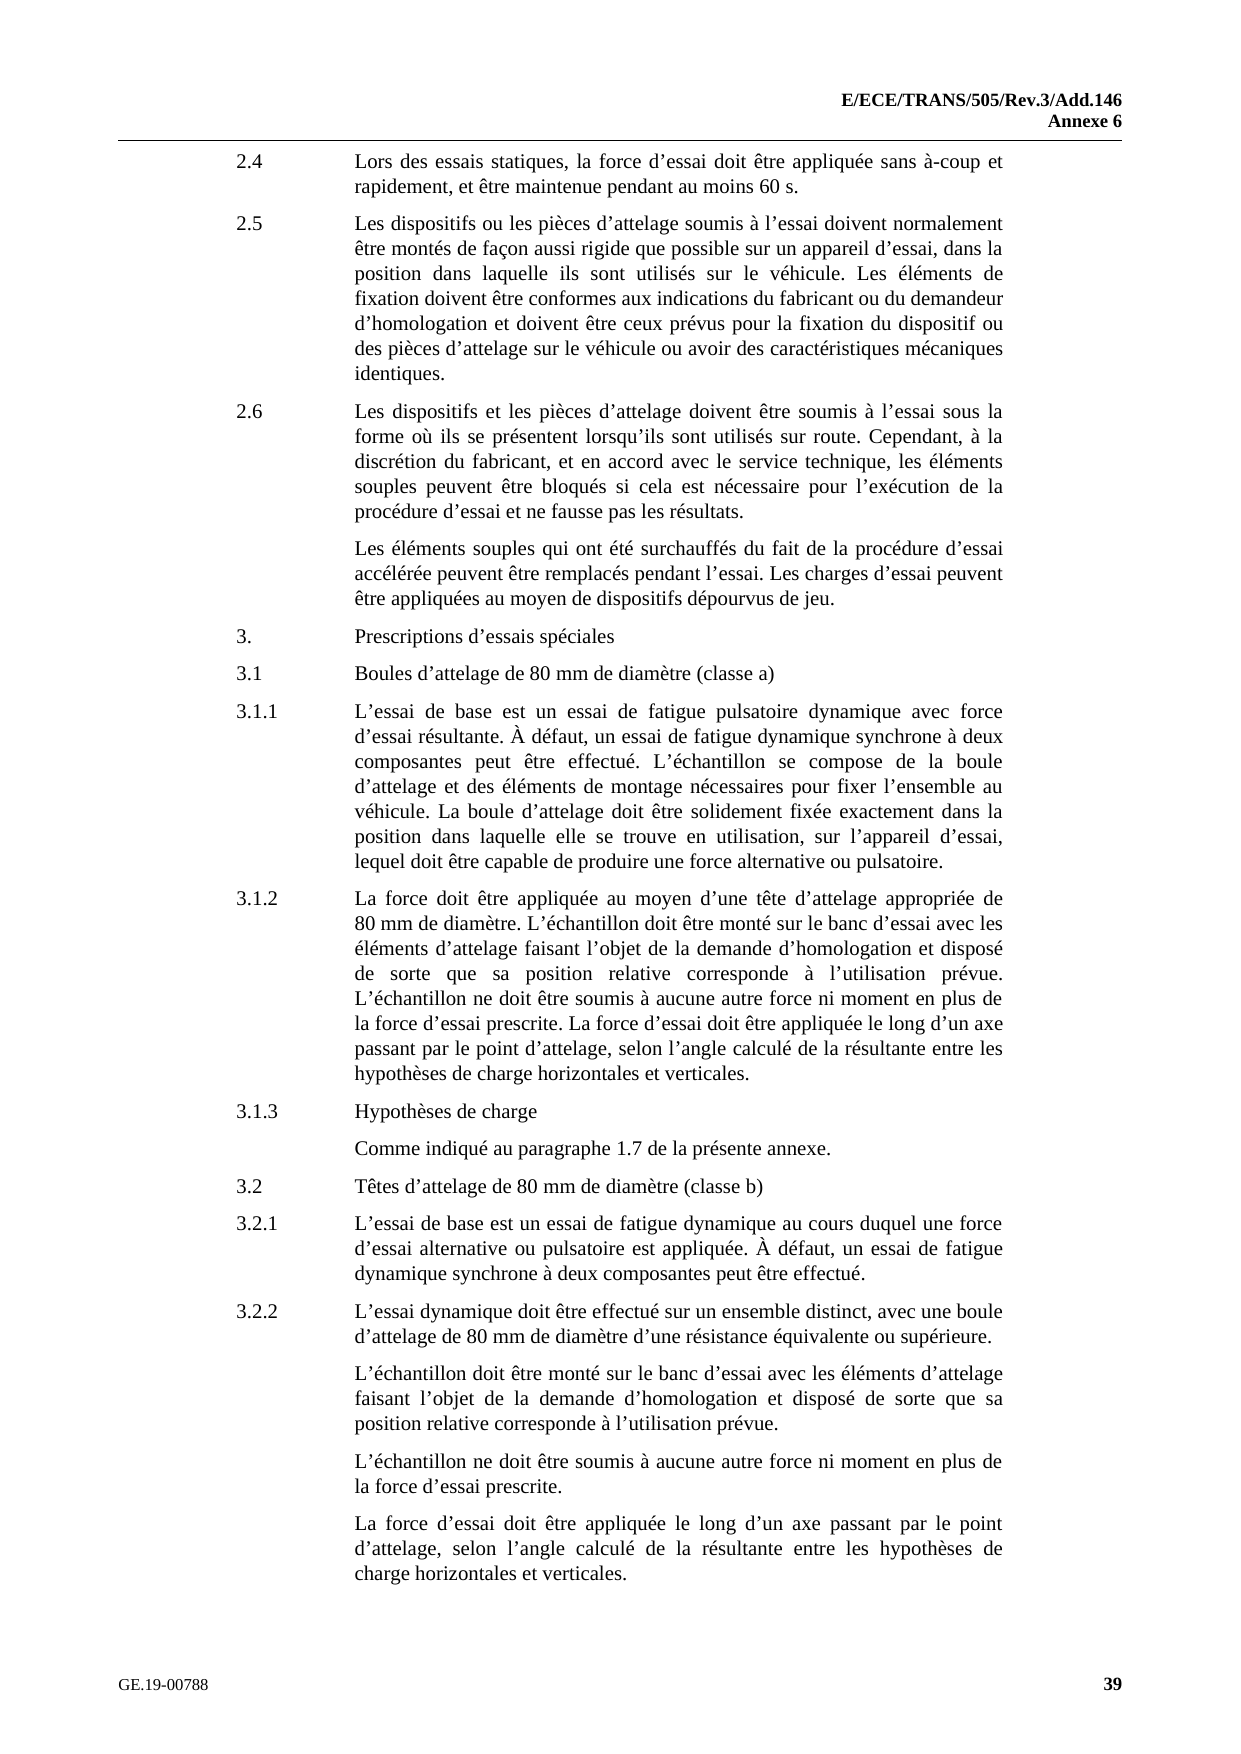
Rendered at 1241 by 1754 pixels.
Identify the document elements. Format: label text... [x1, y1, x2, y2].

text 3.1 Boules d’attelage de 80 mm de diamètre (classe a) [236, 660, 1004, 685]
text L’échantillon doit être monté sur le banc d’essai avec les éléments d’attelage faisant l’objet de la demande d’homologation et disposé de sorte que sa position relative corresponde à l’utilisation prévue. [354, 1360, 1004, 1435]
text 2.6 Les dispositifs et les pièces d’attelage doivent être soumis à l’essai sous la forme où ils se présentent lorsqu’ils sont utilisés sur route. Cependant, à la discrétion du fabricant, et en accord avec le service technique, les éléments souples peuvent être bloqués si cela est nécessaire pour l’exécution de la procédure d’essai et ne fausse pas les résultats. [236, 398, 1004, 523]
text Les éléments souples qui ont été surchauffés du fait de la procédure d’essai accélérée peuvent être remplacés pendant l’essai. Les charges d’essai peuvent être appliquées au moyen de dispositifs dépourvus de jeu. [354, 535, 1004, 610]
text Comme indiqué au paragraphe 1.7 de la présente annexe. [354, 1135, 1004, 1160]
text 3.2.1 L’essai de base est un essai de fatigue dynamique au cours duquel une force d’essai alternative ou pulsatoire est appliquée. À défaut, un essai de fatigue dynamique synchrone à deux composantes peut être effectué. [236, 1210, 1004, 1285]
text L’échantillon ne doit être soumis à aucune autre force ni moment en plus de la force d’essai prescrite. [354, 1448, 1004, 1498]
text 3. Prescriptions d’essais spéciales [236, 623, 1004, 648]
text 3.2.2 L’essai dynamique doit être effectué sur un ensemble distinct, avec une boule d’attelage de 80 mm de diamètre d’une résistance équivalente ou supérieure. [236, 1298, 1004, 1348]
text La force d’essai doit être appliquée le long d’un axe passant par le point d’attelage, selon l’angle calculé de la résultante entre les hypothèses de charge horizontales et verticales. [354, 1510, 1004, 1585]
text 3.1.1 L’essai de base est un essai de fatigue pulsatoire dynamique avec force d’essai résultante. À défaut, un essai de fatigue dynamique synchrone à deux composantes peut être effectué. L’échantillon se compose de la boule d’attelage et des éléments de montage nécessaires pour fixer l’ensemble au véhicule. La boule d’attelage doit être solidement fixée exactement dans la position dans laquelle elle se trouve en utilisation, sur l’appareil d’essai, lequel doit être capable de produire une force alternative ou pulsatoire. [236, 698, 1004, 873]
text 3.1.3 Hypothèses de charge [236, 1098, 1004, 1123]
text 2.5 Les dispositifs ou les pièces d’attelage soumis à l’essai doivent normalement être montés de façon aussi rigide que possible sur un appareil d’essai, dans la position dans laquelle ils sont utilisés sur le véhicule. Les éléments de fixation doivent être conformes aux indications du fabricant ou du demandeur d’homologation et doivent être ceux prévus pour la fixation du dispositif ou des pièces d’attelage sur le véhicule ou avoir des caractéristiques mécaniques identiques. [236, 210, 1004, 385]
text 3.1.2 La force doit être appliquée au moyen d’une tête d’attelage appropriée de 80 mm de diamètre. L’échantillon doit être monté sur le banc d’essai avec les éléments d’attelage faisant l’objet de la demande d’homologation et disposé de sorte que sa position relative corresponde à l’utilisation prévue. L’échantillon ne doit être soumis à aucune autre force ni moment en plus de la force d’essai prescrite. La force d’essai doit être appliquée le long d’un axe passant par le point d’attelage, selon l’angle calculé de la résultante entre les hypothèses de charge horizontales et verticales. [236, 885, 1004, 1085]
text 2.4 Lors des essais statiques, la force d’essai doit être appliquée sans à-coup et rapidement, et être maintenue pendant au moins 60 s. [236, 148, 1004, 198]
text 3.2 Têtes d’attelage de 80 mm de diamètre (classe b) [236, 1173, 1004, 1198]
